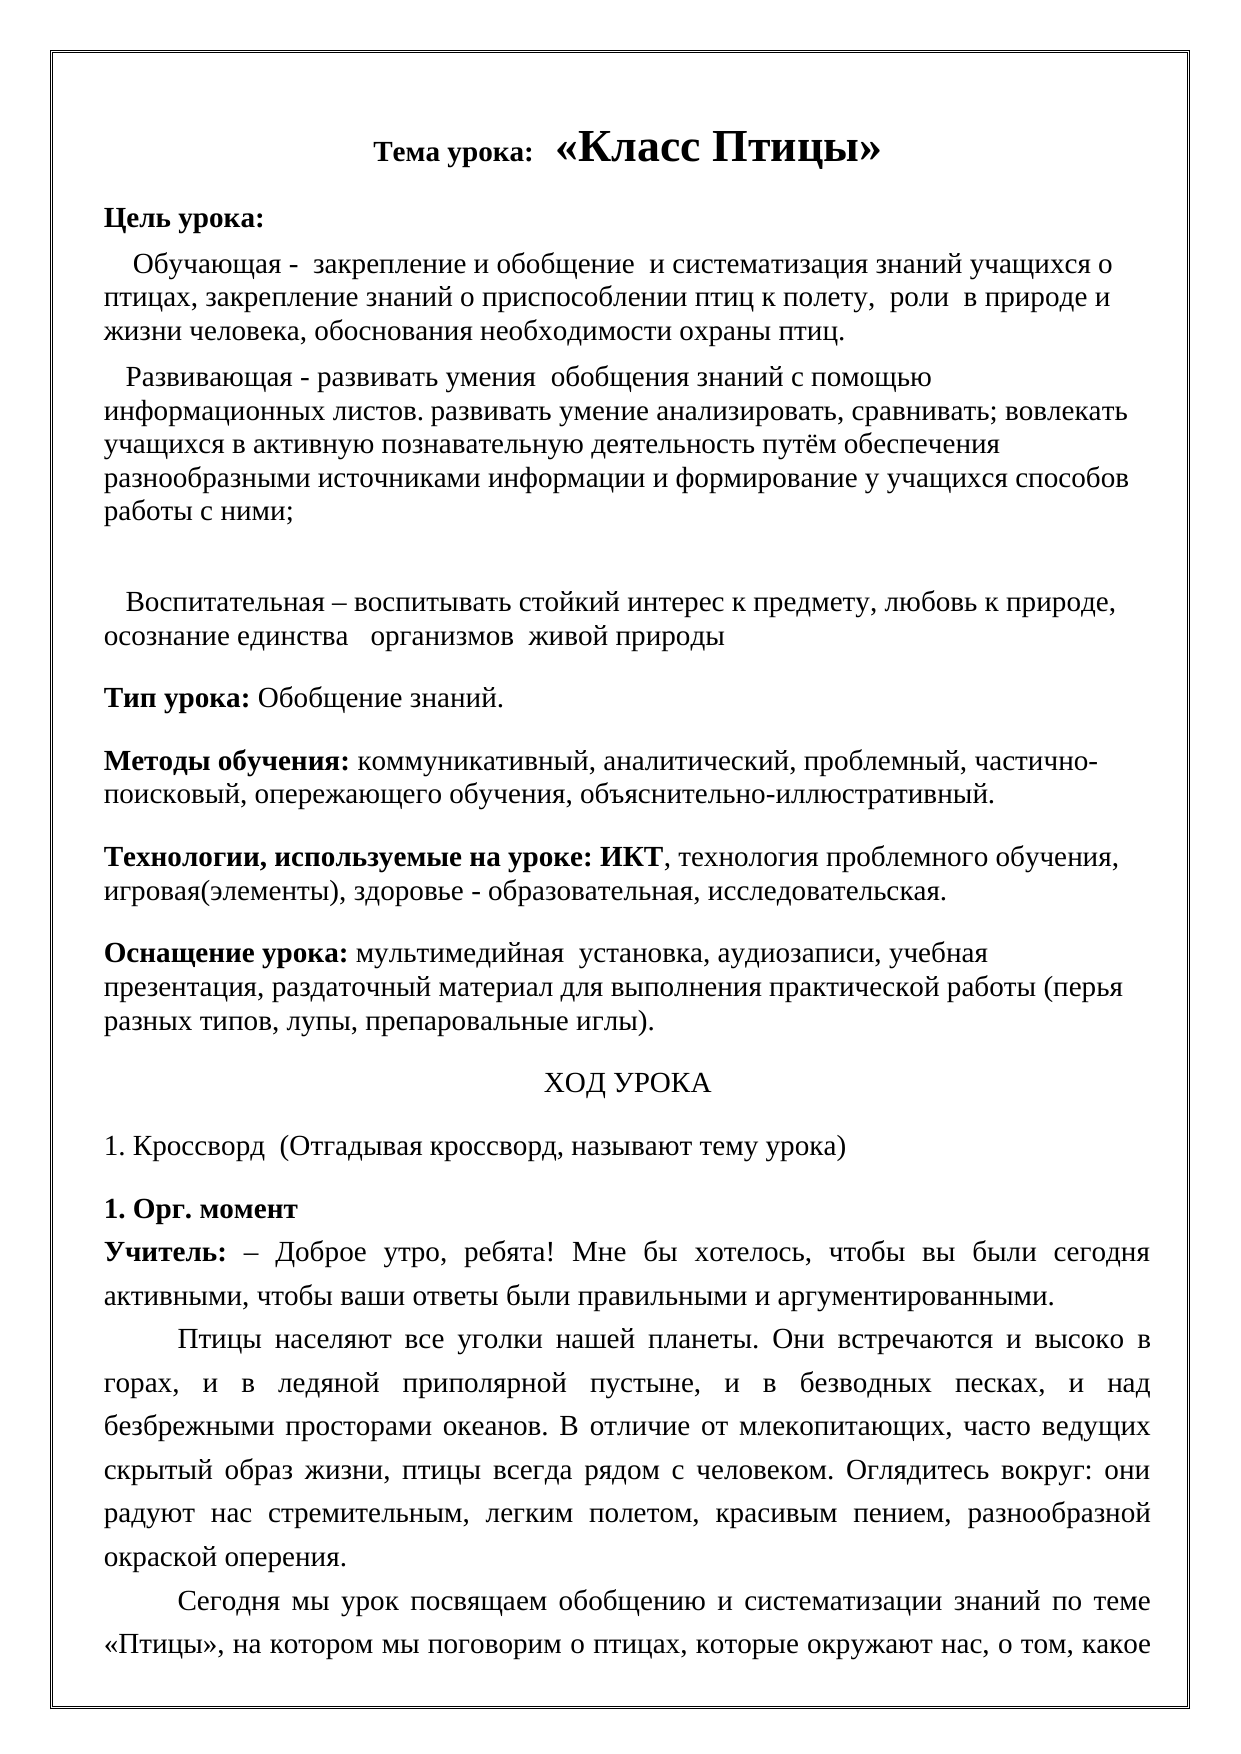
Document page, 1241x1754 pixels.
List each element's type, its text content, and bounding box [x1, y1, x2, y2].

text Методы обучения: коммуникативный, аналитический, проблемный, частично-поисковый, опережающего обучения, объяснительно-иллюстративный. [103, 743, 1152, 810]
text 1. Орг. момент [103, 1191, 1152, 1224]
text Оснащение урока: мультимедийная установка, аудиозаписи, учебная презентация, раздаточный материал для выполнения практической работы (перья разных типов, лупы, препаровальные иглы). [103, 936, 1152, 1036]
text Обучающая - закрепление и обобщение и систематизация знаний учащихся о птицах, закрепление знаний о приспособлении птиц к полету, роли в природе и жизни человека, обоснования необходимости охраны птиц. [103, 246, 1152, 347]
text Развивающая - развивать умения обобщения знаний с помощью информационных листов. развивать умение анализировать, сравнивать; вовлекать учащихся в активную познавательную деятельность путём обеспечения разнообразными источниками информации и формирование у учащихся способов работы с ними; [103, 359, 1152, 555]
text Птицы населяют все уголки нашей планеты. Они встречаются и высоко в горах, и в ледяной приполярной пустыне, и в безводных песках, и над безбрежными просторами океанов. В отличие от млекопитающих, часто ведущих скрытый образ жизни, птицы всегда рядом с человеком. Оглядитесь вокруг: они радуют нас стремительным, легким полетом, красивым пением, разнообразной окраской оперения. [103, 1321, 1152, 1573]
text ХОД УРОКА [103, 1065, 1152, 1099]
text Тип урока: Обобщение знаний. [103, 680, 1152, 714]
text Воспитательная – воспитывать стойкий интерес к предмету, любовь к природе, осознание единства организмов живой природы [103, 584, 1152, 651]
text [103, 1583, 1152, 1660]
text 1. Кроссворд (Отгадывая кроссворд, называют тему урока) [103, 1128, 1152, 1162]
text Учитель: – Доброе утро, ребята! Мне бы хотелось, чтобы вы были сегодня активными, чтобы ваши ответы были правильными и аргументированными. [103, 1234, 1152, 1311]
text Технологии, используемые на уроке: ИКТ, технология проблемного обучения, игровая(элементы), здоровье - образовательная, исследовательская. [103, 839, 1152, 906]
text Цель урока: [103, 200, 1152, 233]
text Тема урока: «Класс Птицы» [103, 118, 1152, 171]
